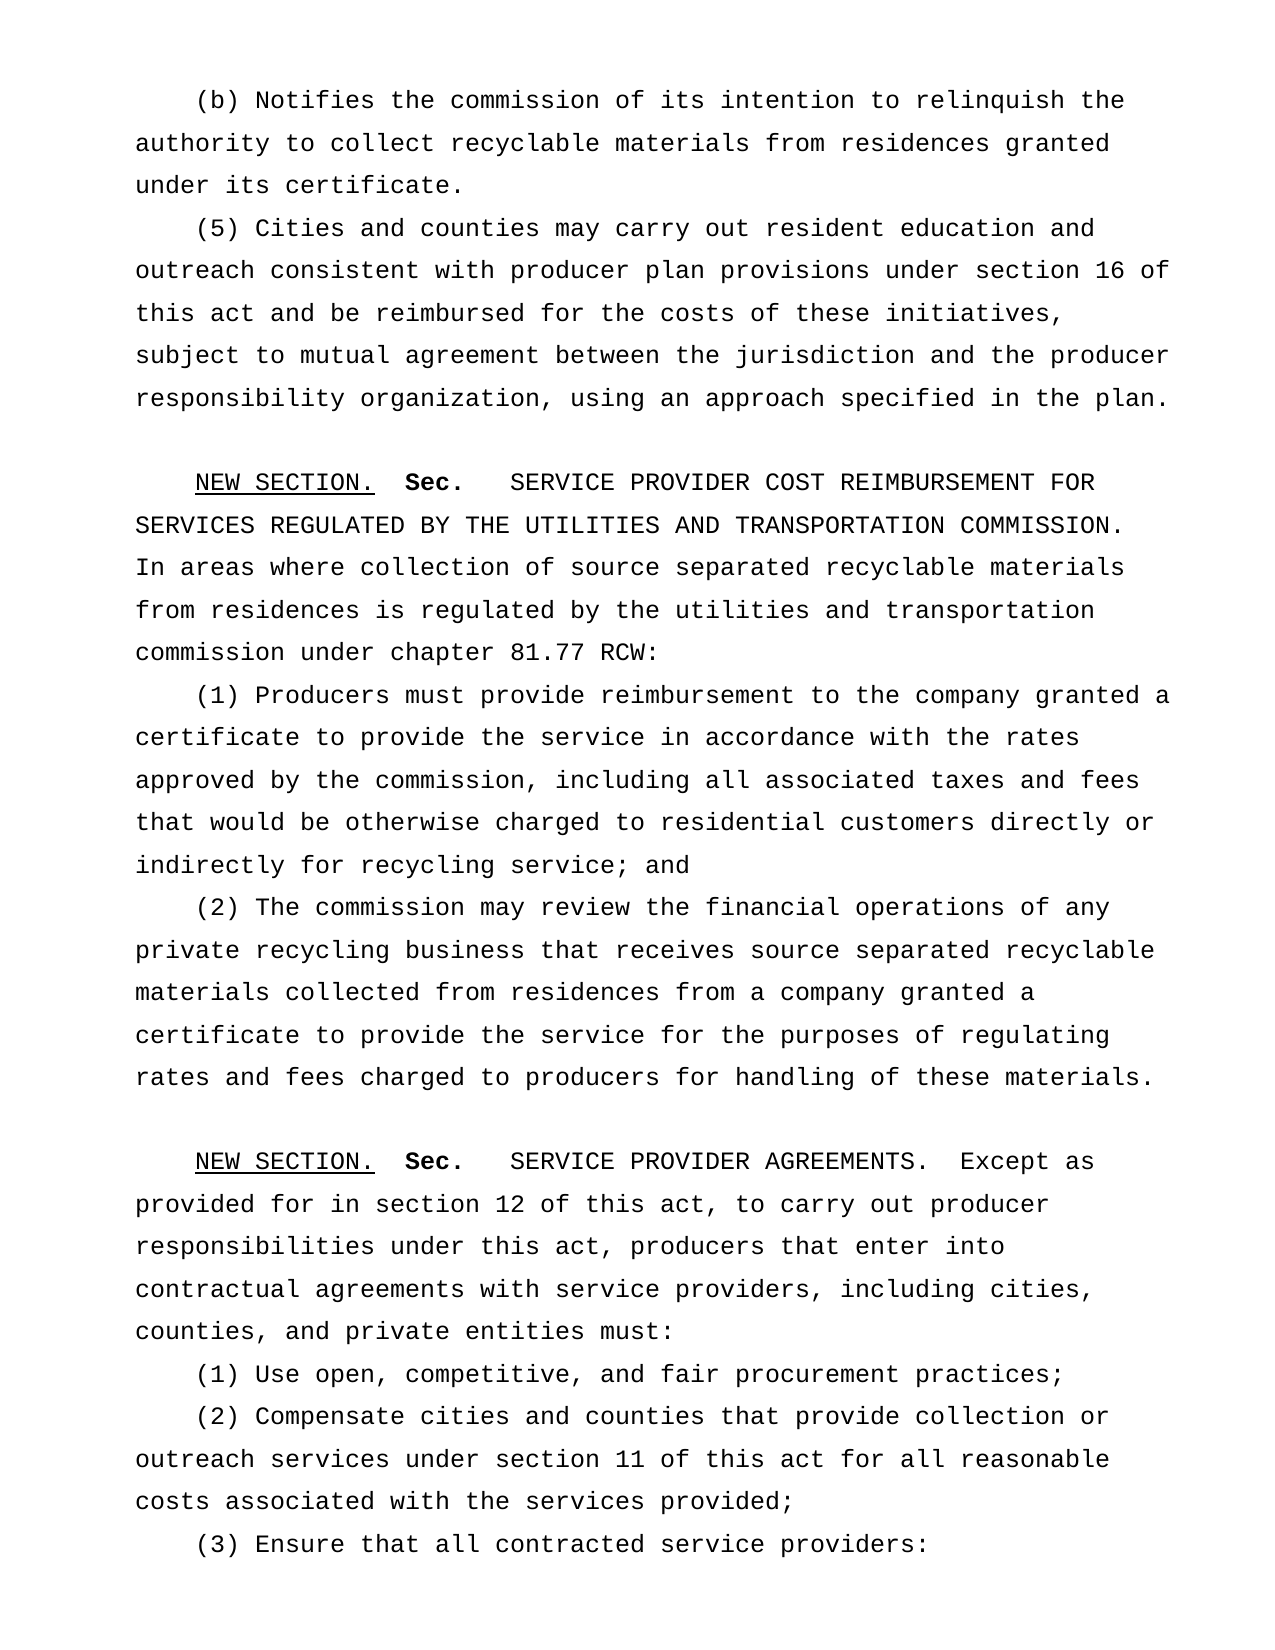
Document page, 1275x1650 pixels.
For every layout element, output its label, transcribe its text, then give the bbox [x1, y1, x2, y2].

text (1) Use open, competitive, and fair procurement practices; [135, 1348, 1170, 1391]
text NEW SECTION. Sec. SERVICE PROVIDER AGREEMENTS. Except as provided for in section 12 of this act, to carry out producer responsibilities under this act, producers that enter into contractual agreements with service providers, including cities, counties, and private entities must: [135, 1136, 1170, 1348]
text (3) Ensure that all contracted service providers: [135, 1518, 1170, 1561]
text (1) Producers must provide reimbursement to the company granted a certificate to provide the service in accordance with the rates approved by the commission, including all associated taxes and fees that would be otherwise charged to residential customers directly or indirectly for recycling service; and [135, 669, 1170, 882]
text (5) Cities and counties may carry out resident education and outreach consistent with producer plan provisions under section 16 of this act and be reimbursed for the costs of these initiatives, subject to mutual agreement between the jurisdiction and the producer responsibility organization, using an approach specified in the plan. [135, 202, 1170, 415]
text (2) The commission may review the financial operations of any private recycling business that receives source separated recyclable materials collected from residences from a company granted a certificate to provide the service for the purposes of regulating rates and fees charged to producers for handling of these materials. [135, 882, 1170, 1094]
text (2) Compensate cities and counties that provide collection or outreach services under section 11 of this act for all reasonable costs associated with the services provided; [135, 1391, 1170, 1518]
text NEW SECTION. Sec. SERVICE PROVIDER COST REIMBURSEMENT FOR SERVICES REGULATED BY THE UTILITIES AND TRANSPORTATION COMMISSION. In areas where collection of source separated recyclable materials from residences is regulated by the utilities and transportation commission under chapter 81.77 RCW: [135, 457, 1170, 669]
text (b) Notifies the commission of its intention to relinquish the authority to collect recyclable materials from residences granted under its certificate. [135, 75, 1170, 202]
